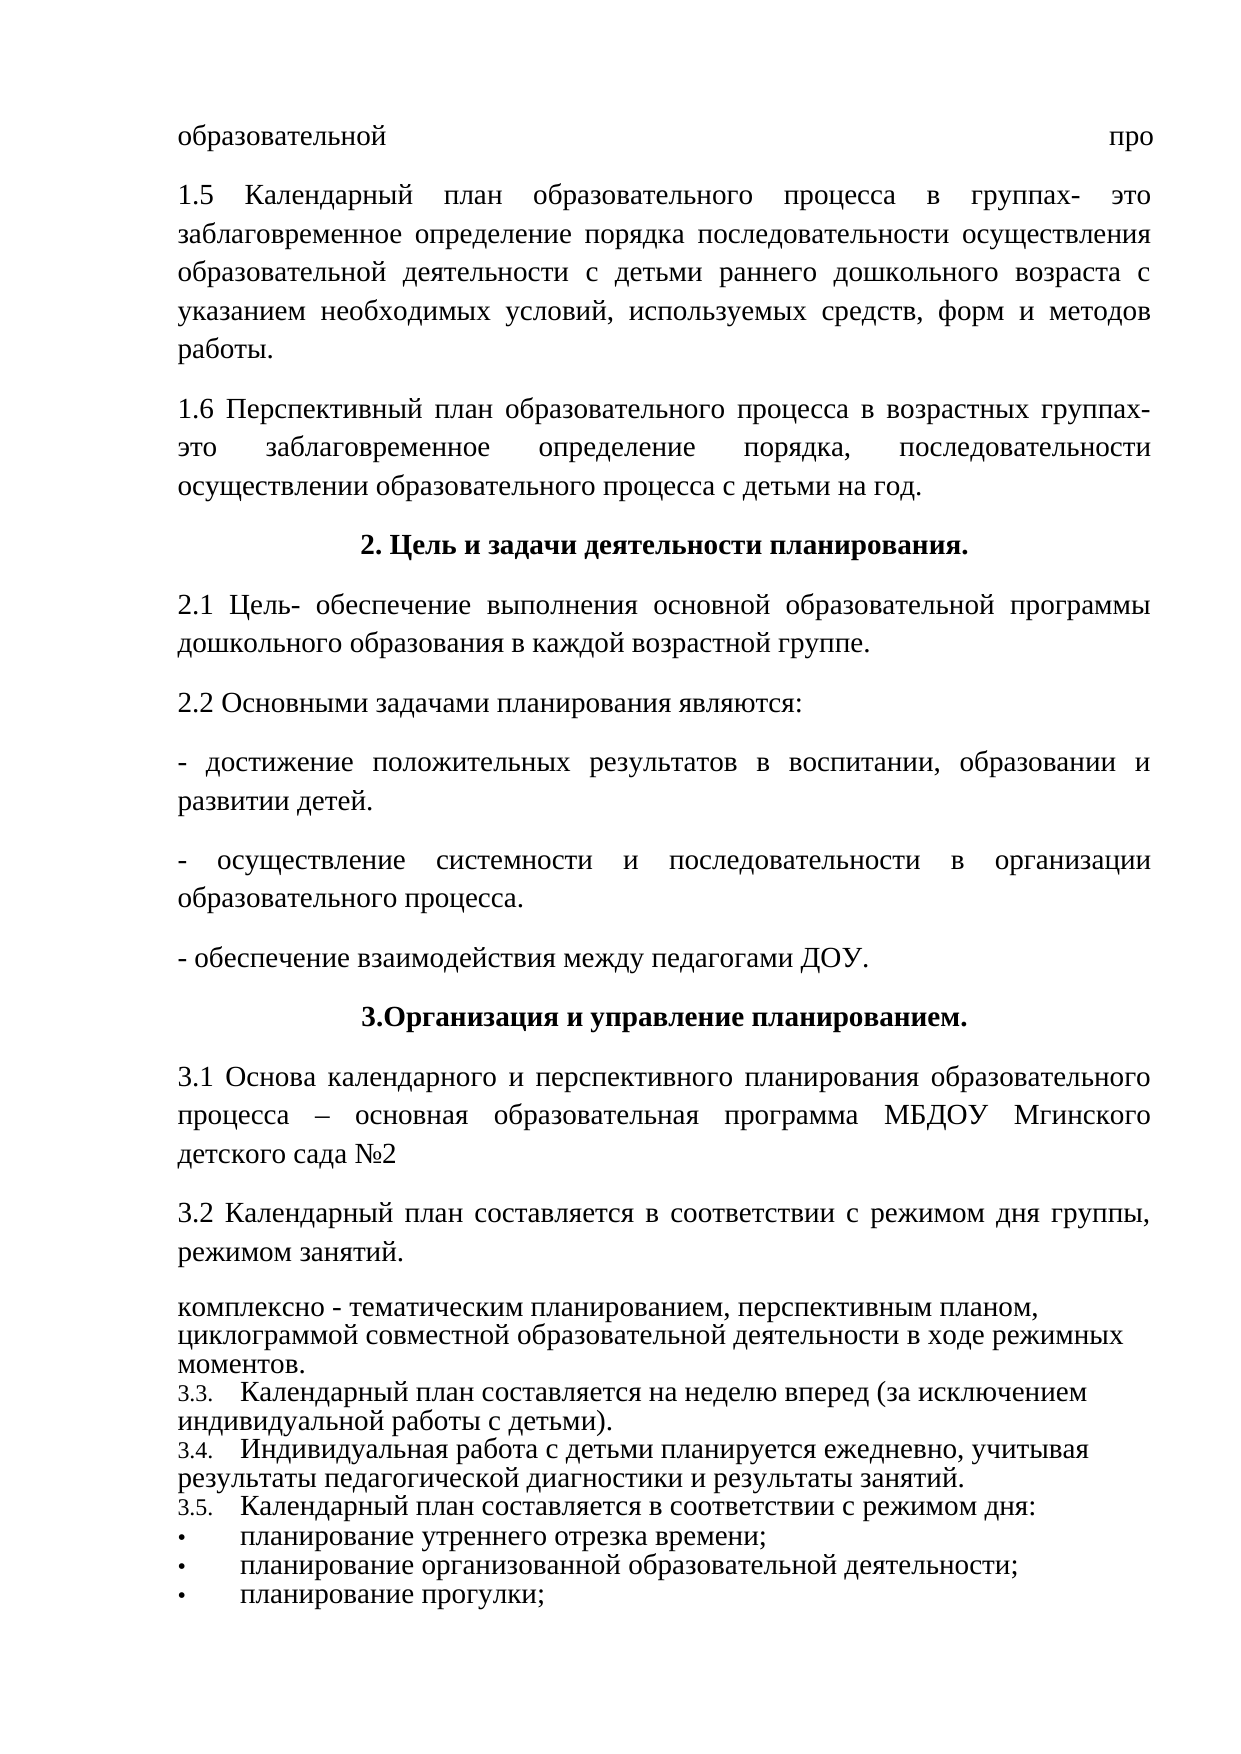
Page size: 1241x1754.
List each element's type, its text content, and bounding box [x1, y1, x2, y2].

text 2.2 Основными задачами планирования являются: [177, 685, 1152, 718]
text 3.2 Календарный план составляется в соответствии с режимом дня группы, режимом занятий. [177, 1195, 1152, 1267]
text 2. Цель и задачи деятельности планирования. [177, 527, 1152, 561]
list Индивидуальная работа с детьми планируется ежедневно, учитывая результаты педагогической диагностики и результаты занятий. [177, 1436, 1152, 1493]
list Календарный план составляется в соответствии с режимом дня: [177, 1493, 1152, 1521]
list планирование организованной образовательной деятельности; [177, 1551, 1152, 1580]
list планирование прогулки; [177, 1580, 1152, 1610]
text 1.5 Календарный план образовательного процесса в группах- это заблаговременное определение порядка последовательности осуществления образовательной деятельности с детьми раннего дошкольного возраста с указанием необходимых условий, используемых средств, форм и методов работы. [177, 177, 1152, 365]
text комплексно - тематическим планированием, перспективным планом, циклограммой совместной образовательной деятельности в ходе режимных моментов. [177, 1293, 1152, 1379]
list планирование утреннего отрезка времени; [177, 1521, 1152, 1551]
text 2.1 Цель- обеспечение выполнения основной образовательной программы дошкольного образования в каждой возрастной группе. [177, 587, 1152, 659]
text образовательной программы дошкольного образования в определённой последовательности. [177, 118, 1152, 152]
text - обеспечение взаимодействия между педагогами ДОУ. [177, 940, 1152, 973]
text - осуществление системности и последовательности в организации образовательного процесса. [177, 842, 1152, 914]
text 3.1 Основа календарного и перспективного планирования образовательного процесса – основная образовательная программа МБДОУ Мгинского детского сада №2 [177, 1059, 1152, 1169]
text 1.6 Перспективный план образовательного процесса в возрастных группах- это заблаговременное определение порядка, последовательности осуществлении образовательного процесса с детьми на год. [177, 391, 1152, 502]
text - достижение положительных результатов в воспитании, образовании и развитии детей. [177, 744, 1152, 816]
list Календарный план составляется на неделю вперед (за исключением индивидуальной работы с детьми). [177, 1379, 1152, 1436]
text 3.Организация и управление планированием. [177, 999, 1152, 1033]
